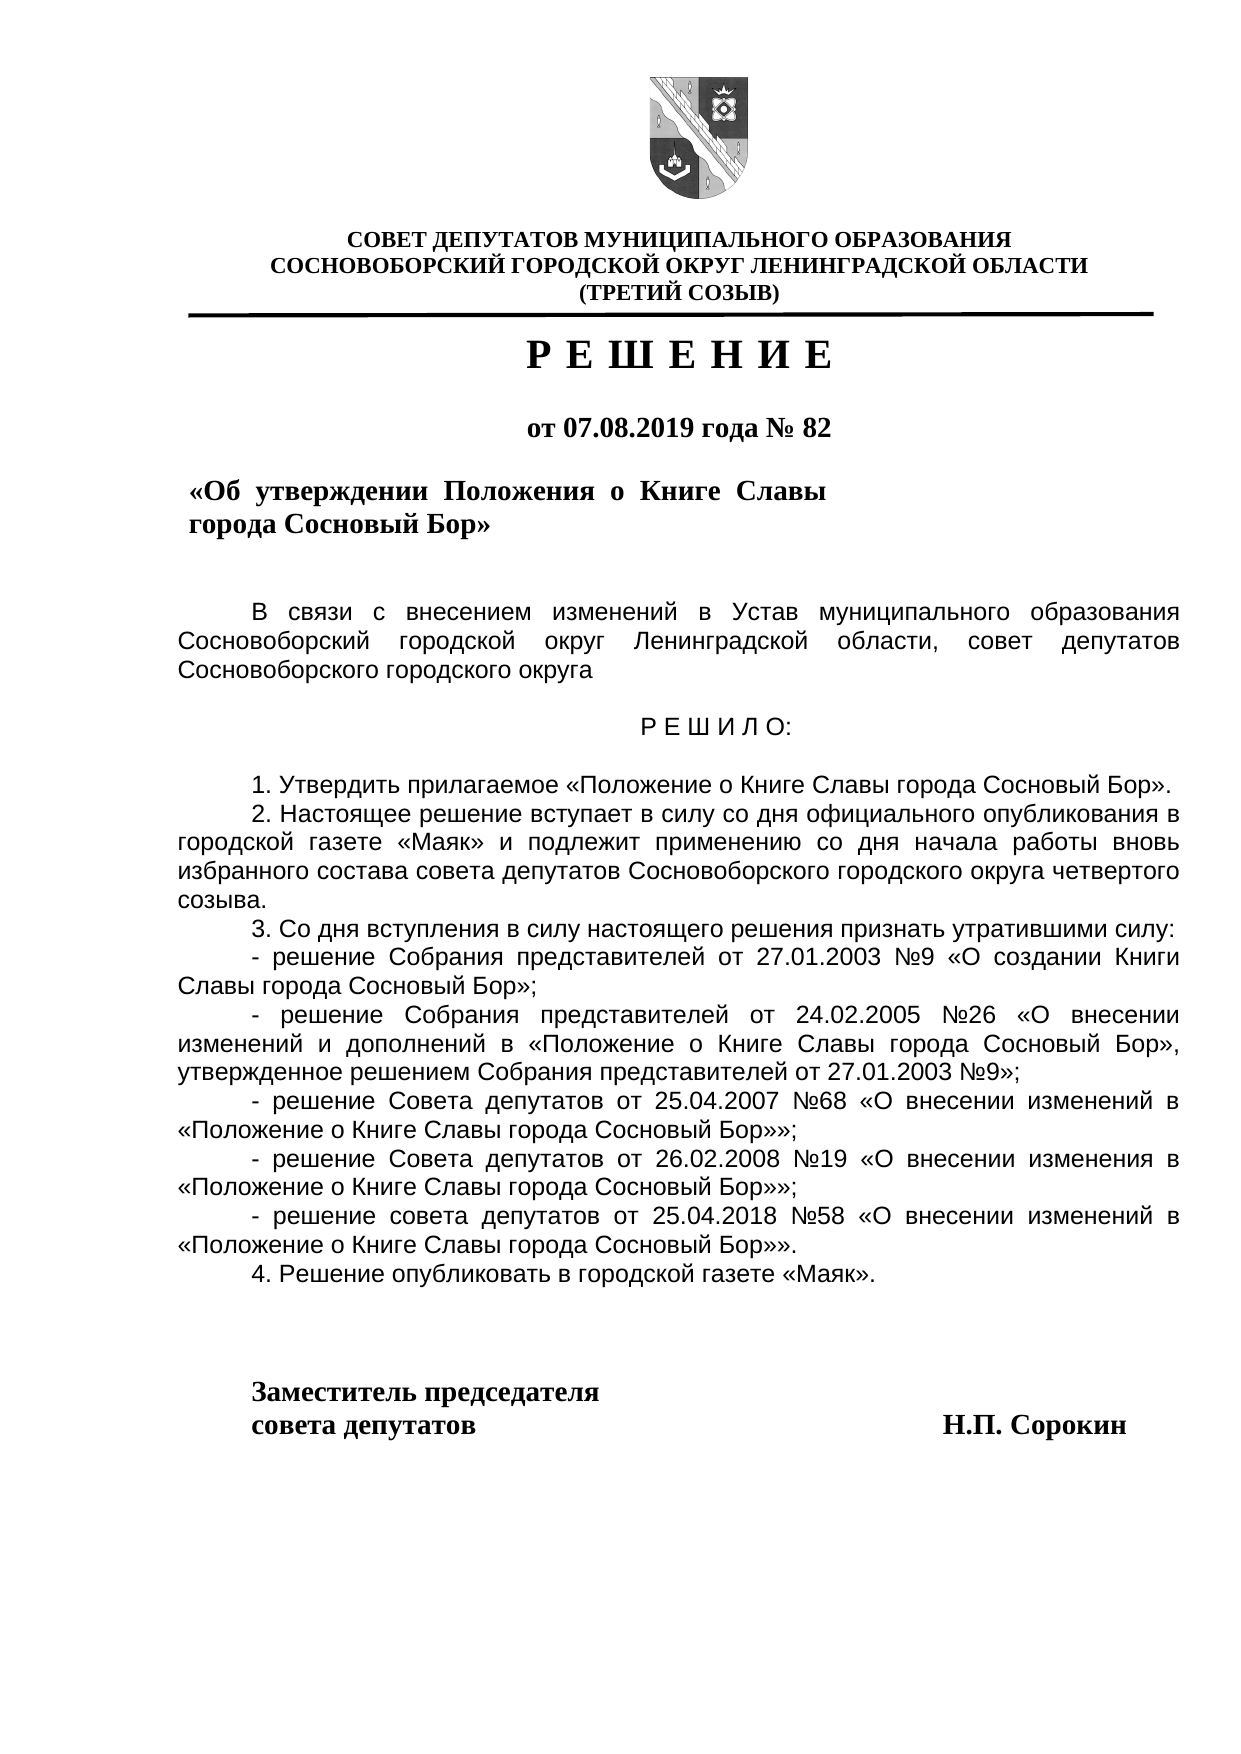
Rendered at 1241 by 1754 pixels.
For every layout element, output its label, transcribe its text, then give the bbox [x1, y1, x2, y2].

picture [649, 75, 750, 202]
text 2. Настоящее решение вступает в силу со дня официального опубликования в городской газете «Маяк» и подлежит применению со дня начала работы вновь избранного состава совета депутатов Сосновоборского городского округа четвертого созыва. [177, 799, 1181, 914]
text 4. Решение опубликовать в городской газете «Маяк». [177, 1259, 1181, 1287]
text - решение Совета депутатов от 25.04.2007 №68 «О внесении изменений в «Положение о Книге Славы города Сосновый Бор»»; [177, 1086, 1181, 1144]
text (ТРЕТИЙ СОЗЫВ) [177, 279, 1181, 305]
text - решение Собрания представителей от 27.01.2003 №9 «О создании Книги Славы города Сосновый Бор»; [177, 942, 1181, 1000]
text от 07.08.2019 года № 82 [177, 411, 1181, 444]
text СОСНОВОБОРСКИЙ ГОРОДСКОЙ ОКРУГ ЛЕНИНГРАДСКОЙ ОБЛАСТИ [177, 252, 1181, 279]
text совета депутатов Н.П. Сорокин [177, 1407, 1181, 1441]
text Р Е Ш И Л О: [177, 712, 1181, 741]
text Р Е Ш Е Н И Е [177, 329, 1181, 377]
text 1. Утвердить прилагаемое «Положение о Книге Славы города Сосновый Бор». [177, 770, 1181, 799]
subtitle В связи с внесением изменений в Устав муниципального образования Сосновоборский городской округ Ленинградской области, совет депутатов Сосновоборского городского округа [177, 597, 1181, 684]
text - решение совета депутатов от 25.04.2018 №58 «О внесении изменений в «Положение о Книге Славы города Сосновый Бор»». [177, 1201, 1181, 1259]
text - решение Собрания представителей от 24.02.2005 №26 «О внесении изменений и дополнений в «Положение о Книге Славы города Сосновый Бор», утвержденное решением Собрания представителей от 27.01.2003 №9»; [177, 1000, 1181, 1086]
text Заместитель председателя [177, 1374, 1181, 1407]
text СОВЕТ ДЕПУТАТОВ МУНИЦИПАЛЬНОГО ОБРАЗОВАНИЯ [177, 226, 1181, 252]
text 3. Со дня вступления в силу настоящего решения признать утратившими силу: [177, 914, 1181, 942]
table_header «Об утверждении Положения о Книге Славы города Сосновый Бор» [177, 473, 838, 540]
text - решение Совета депутатов от 26.02.2008 №19 «О внесении изменения в «Положение о Книге Славы города Сосновый Бор»»; [177, 1144, 1181, 1201]
